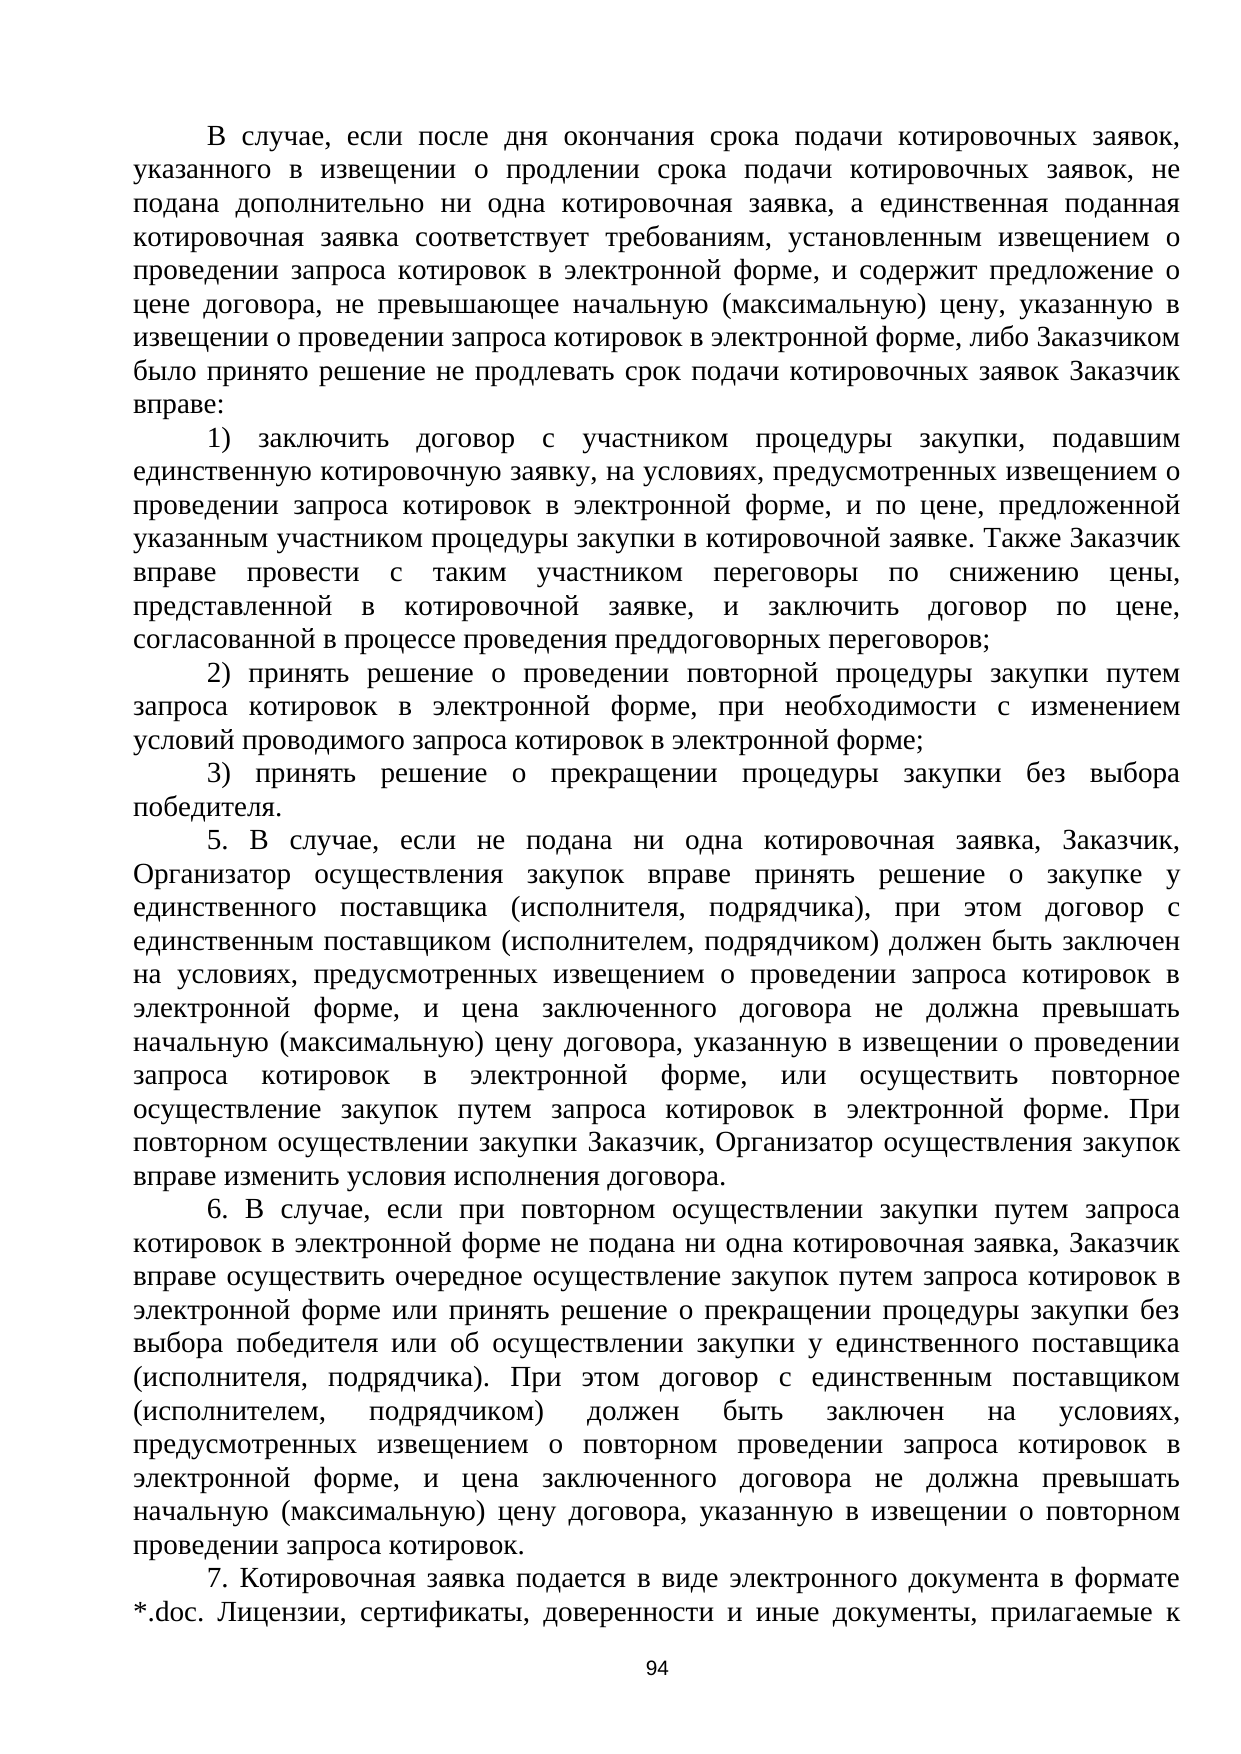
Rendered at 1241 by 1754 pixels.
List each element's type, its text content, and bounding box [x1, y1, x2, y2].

text 6. В случае, если при повторном осуществлении закупки путем запроса котировок в электронной форме не подана ни одна котировочная заявка, Заказчик вправе осуществить очередное осуществление закупок путем запроса котировок в электронной форме или принять решение о прекращении процедуры закупки без выбора победителя или об осуществлении закупки у единственного поставщика (исполнителя, подрядчика). При этом договор с единственным поставщиком (исполнителем, подрядчиком) должен быть заключен на условиях, предусмотренных извещением о повторном проведении запроса котировок в электронной форме, и цена заключенного договора не должна превышать начальную (максимальную) цену договора, указанную в извещении о повторном проведении запроса котировок. [133, 1191, 1181, 1560]
text 1) заключить договор с участником процедуры закупки, подавшим единственную котировочную заявку, на условиях, предусмотренных извещением о проведении запроса котировок в электронной форме, и по цене, предложенной указанным участником процедуры закупки в котировочной заявке. Также Заказчик вправе провести с таким участником переговоры по снижению цены, представленной в котировочной заявке, и заключить договор по цене, согласованной в процессе проведения преддоговорных переговоров; [133, 420, 1181, 655]
text В случае, если после дня окончания срока подачи котировочных заявок, указанного в извещении о продлении срока подачи котировочных заявок, не подана дополнительно ни одна котировочная заявка, а единственная поданная котировочная заявка соответствует требованиям, установленным извещением о проведении запроса котировок в электронной форме, и содержит предложение о цене договора, не превышающее начальную (максимальную) цену, указанную в извещении о проведении запроса котировок в электронной форме, либо Заказчиком было принято решение не продлевать срок подачи котировочных заявок Заказчик вправе: [133, 118, 1181, 420]
text 2) принять решение о проведении повторной процедуры закупки путем запроса котировок в электронной форме, при необходимости с изменением условий проводимого запроса котировок в электронной форме; [133, 655, 1181, 755]
text 5. В случае, если не подана ни одна котировочная заявка, Заказчик, Организатор осуществления закупок вправе принять решение о закупке у единственного поставщика (исполнителя, подрядчика), при этом договор с единственным поставщиком (исполнителем, подрядчиком) должен быть заключен на условиях, предусмотренных извещением о проведении запроса котировок в электронной форме, и цена заключенного договора не должна превышать начальную (максимальную) цену договора, указанную в извещении о проведении запроса котировок в электронной форме, или осуществить повторное осуществление закупок путем запроса котировок в электронной форме. При повторном осуществлении закупки Заказчик, Организатор осуществления закупок вправе изменить условия исполнения договора. [133, 822, 1181, 1191]
text 3) принять решение о прекращении процедуры закупки без выбора победителя. [133, 755, 1181, 822]
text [133, 1560, 1181, 1627]
